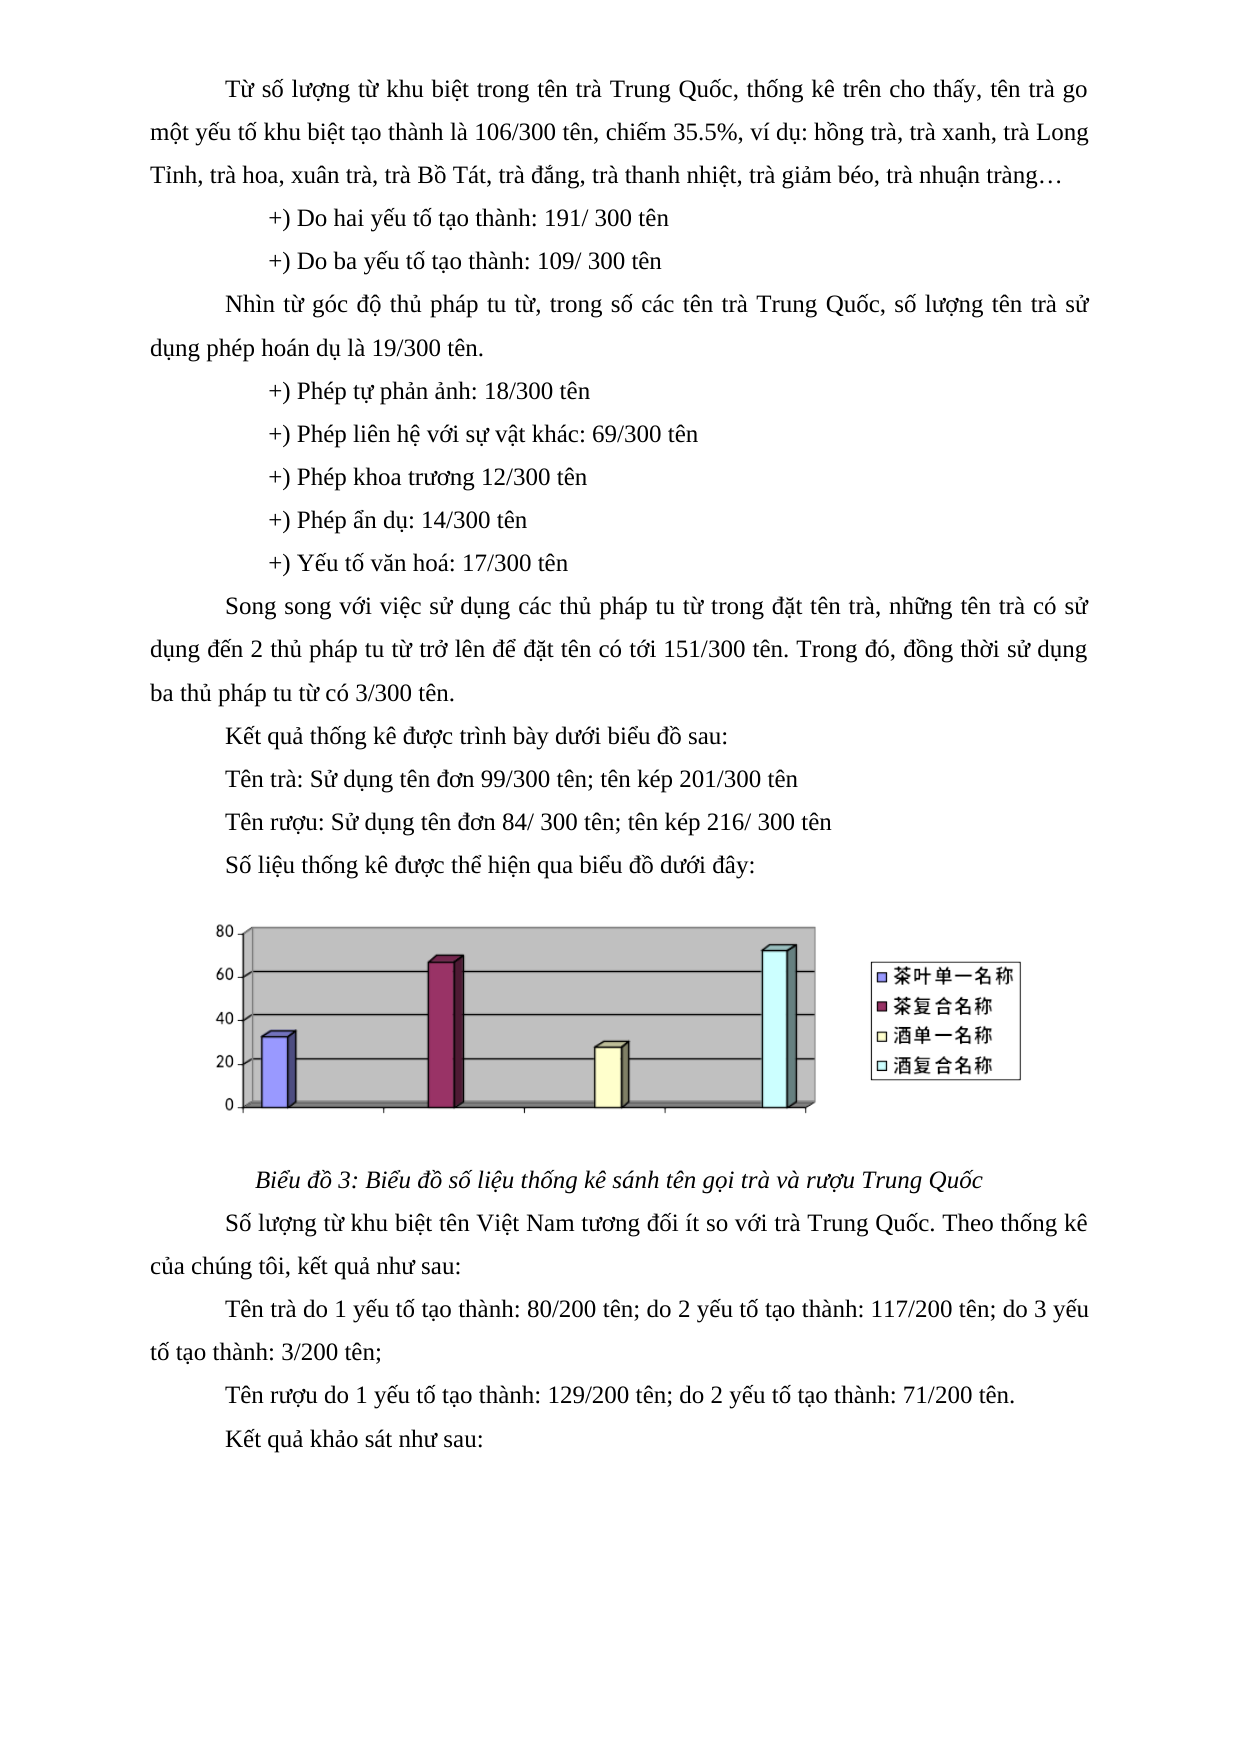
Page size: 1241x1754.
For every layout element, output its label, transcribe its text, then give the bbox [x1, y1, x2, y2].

text Biểu đồ 3: Biểu đồ số liệu thống kê sánh tên gọi trà và rượu Trung Quốc [150, 1165, 1090, 1194]
text Tên rượu do 1 yếu tố tạo thành: 129/200 tên; do 2 yếu tố tạo thành: 71/200 tên. [150, 1381, 1090, 1409]
text Song song với việc sử dụng các thủ pháp tu từ trong đặt tên trà, những tên trà có sử dụng đến 2 thủ pháp tu từ trở lên để đặt tên có tới 151/300 tên. Trong đó, đồng thời sử dụng ba thủ pháp tu từ có 3/300 tên. [150, 591, 1090, 706]
text Số liệu thống kê được thể hiện qua biểu đồ dưới đây: [150, 850, 1090, 879]
text Tên rượu: Sử dụng tên đơn 84/ 300 tên; tên kép 216/ 300 tên [150, 807, 1090, 836]
text +) Yếu tố văn hoá: 17/300 tên [150, 548, 1090, 577]
text Kết quả thống kê được trình bày dưới biểu đồ sau: [150, 721, 1090, 749]
text Từ số lượng từ khu biệt trong tên trà Trung Quốc, thống kê trên cho thấy, tên trà go một yếu tố khu biệt tạo thành là 106/300 tên, chiếm 35.5%, ví dụ: hồng trà, trà xanh, trà Long Tỉnh, trà hoa, xuân trà, trà Bồ Tát, trà đắng, trà thanh nhiệt, trà giảm béo, trà nhuận tràng… [150, 74, 1090, 189]
text Tên trà: Sử dụng tên đơn 99/300 tên; tên kép 201/300 tên [150, 764, 1090, 793]
text Nhìn từ góc độ thủ pháp tu từ, trong số các tên trà Trung Quốc, số lượng tên trà sử dụng phép hoán dụ là 19/300 tên. [150, 289, 1090, 361]
text +) Phép liên hệ với sự vật khác: 69/300 tên [150, 419, 1090, 448]
text +) Phép khoa trương 12/300 tên [150, 462, 1090, 491]
text +) Do ba yếu tố tạo thành: 109/ 300 tên [150, 246, 1090, 275]
text Kết quả khảo sát như sau: [150, 1424, 1090, 1452]
text +) Phép tự phản ảnh: 18/300 tên [150, 376, 1090, 404]
text +) Phép ẩn dụ: 14/300 tên [150, 505, 1090, 534]
text +) Do hai yếu tố tạo thành: 191/ 300 tên [150, 203, 1090, 232]
text Tên trà do 1 yếu tố tạo thành: 80/200 tên; do 2 yếu tố tạo thành: 117/200 tên; do 3 yếu tố tạo thành: 3/200 tên; [150, 1294, 1090, 1366]
text Số lượng từ khu biệt tên Việt Nam tương đối ít so với trà Trung Quốc. Theo thống kê của chúng tôi, kết quả như sau: [150, 1208, 1090, 1280]
